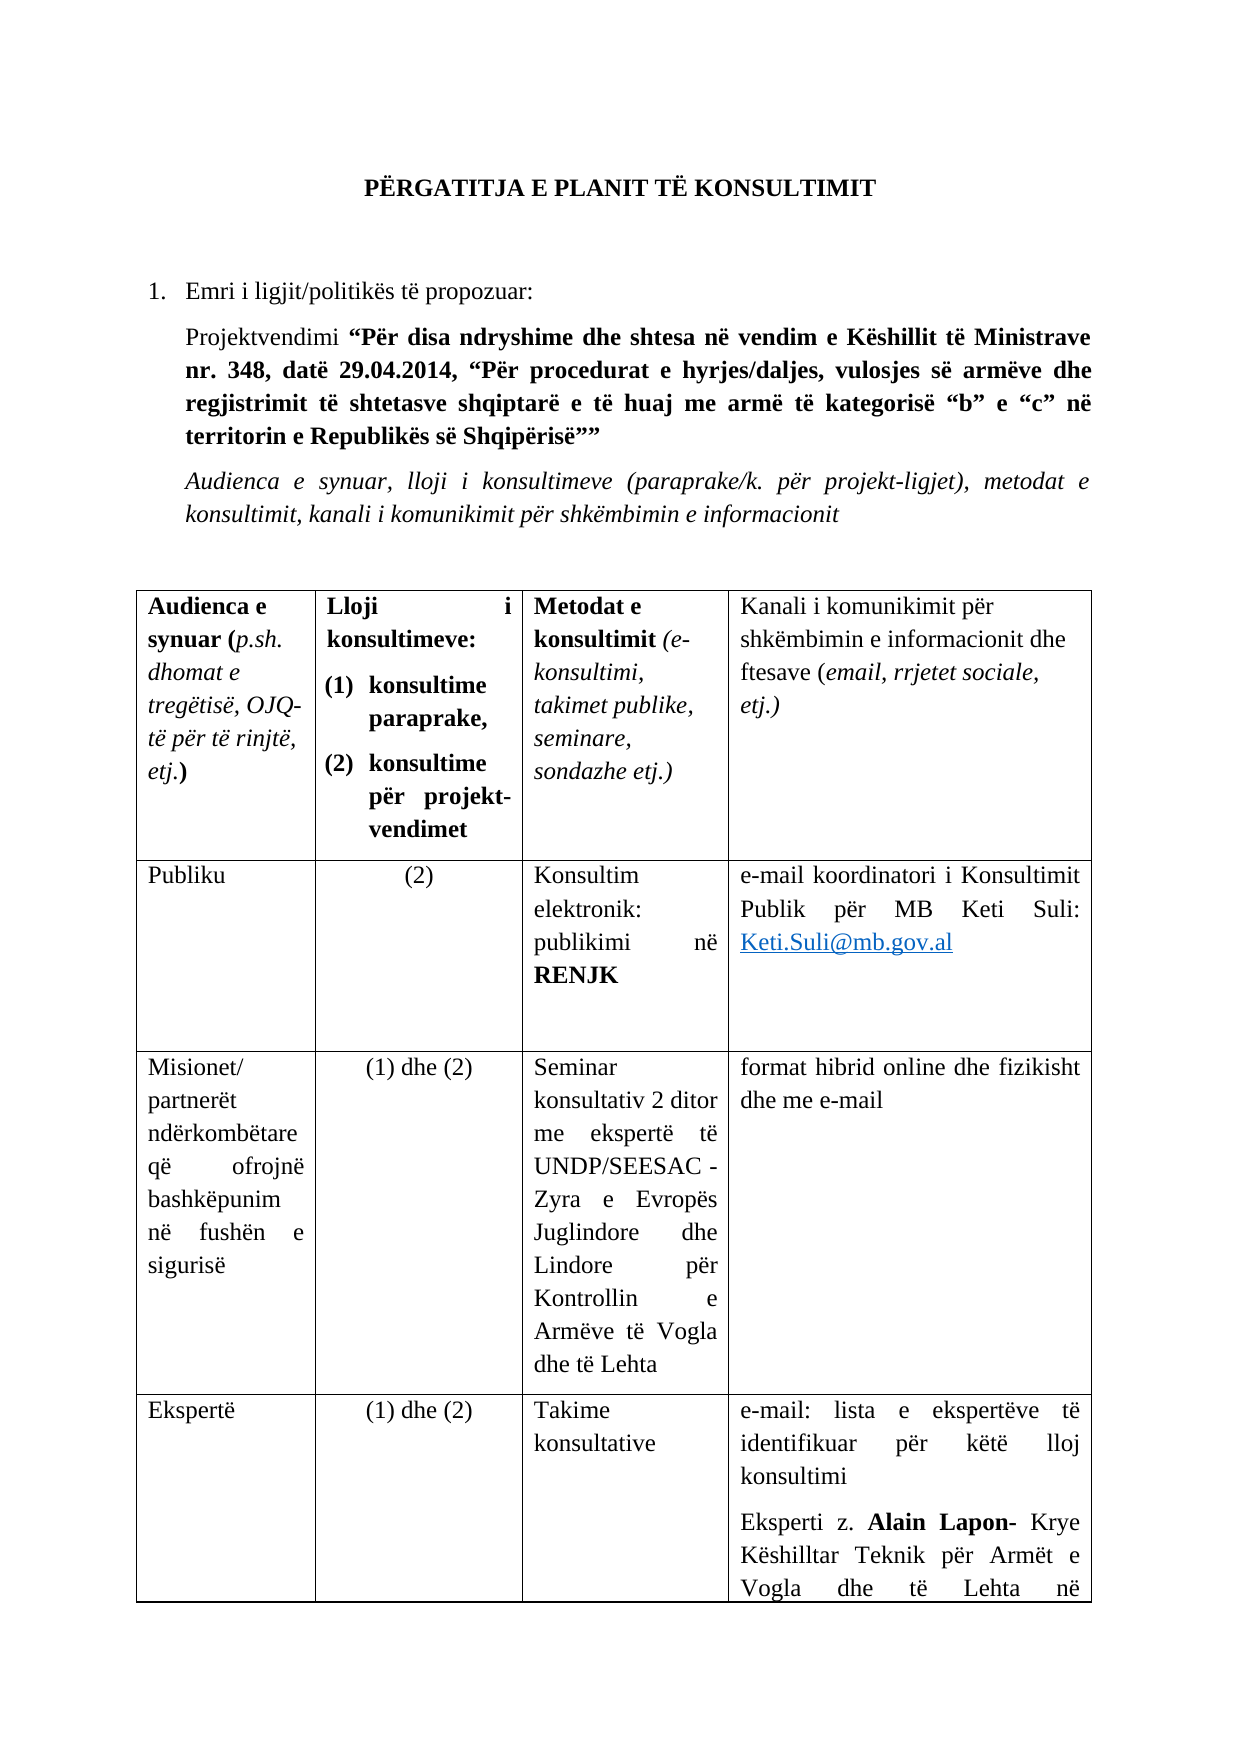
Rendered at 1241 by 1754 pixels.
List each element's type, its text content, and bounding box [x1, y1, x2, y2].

table_header Metodat e konsultimit (e-konsultimi, takimet publike, seminare, sondazhe etj.) [523, 591, 728, 859]
table_cell Publiku [137, 861, 315, 1051]
table_header Audienca e synuar (p.sh. dhomat e tregëtisë, OJQ-të për të rinjtë, etj.) [137, 591, 315, 859]
text Projektvendimi “Për disa ndryshime dhe shtesa në vendim e Këshillit të Ministrave nr. 348, datë 29.04.2014, “Për procedurat e hyrjes/daljes, vulosjes së armëve dhe regjistrimit të shtetasve shqiptarë e të huaj me armë të kategorisë “b” e “c” në territorin e Republikës së Shqipërisë”” [185, 322, 1093, 449]
table_cell (1) dhe (2) [316, 1052, 522, 1394]
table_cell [729, 1395, 1091, 1601]
table_cell (2) [316, 861, 522, 1051]
subtitle PËRGATITJA E PLANIT TË KONSULTIMIT [148, 173, 1093, 201]
table_header Kanali i komunikimit për shkëmbimin e informacionit dhe ftesave (email, rrjetet sociale, etj.) [729, 591, 1091, 859]
list Emri i ligjit/politikës të propozuar: [148, 276, 1093, 305]
table_cell Seminar konsultativ 2 ditor me ekspertë të UNDP/SEESAC - Zyra e Evropës Juglindore dhe Lindore për Kontrollin e Armëve të Vogla dhe të Lehta [523, 1052, 728, 1394]
table_cell Takime konsultative [523, 1395, 728, 1601]
text Audienca e synuar, lloji i konsultimeve (paraprake/k. për projekt-ligjet), metodat e konsultimit, kanali i komunikimit për shkëmbimin e informacionit [185, 466, 1093, 528]
table_header Lloji i konsultimeve: konsultime paraprake, konsultime për projekt-vendimet [316, 591, 522, 859]
table_cell Ekspertë [137, 1395, 315, 1601]
table_cell e-mail koordinatori i Konsultimit Publik për MB Keti Suli: Keti.Suli@mb.gov.al [729, 861, 1091, 1051]
table_cell Misionet/partnerët ndërkombëtare që ofrojnë bashkëpunim në fushën e sigurisë [137, 1052, 315, 1394]
table_cell Konsultim elektronik: publikimi në RENJK [523, 861, 728, 1051]
table_cell format hibrid online dhe fizikisht dhe me e-mail [729, 1052, 1091, 1394]
table_cell (1) dhe (2) [316, 1395, 522, 1601]
